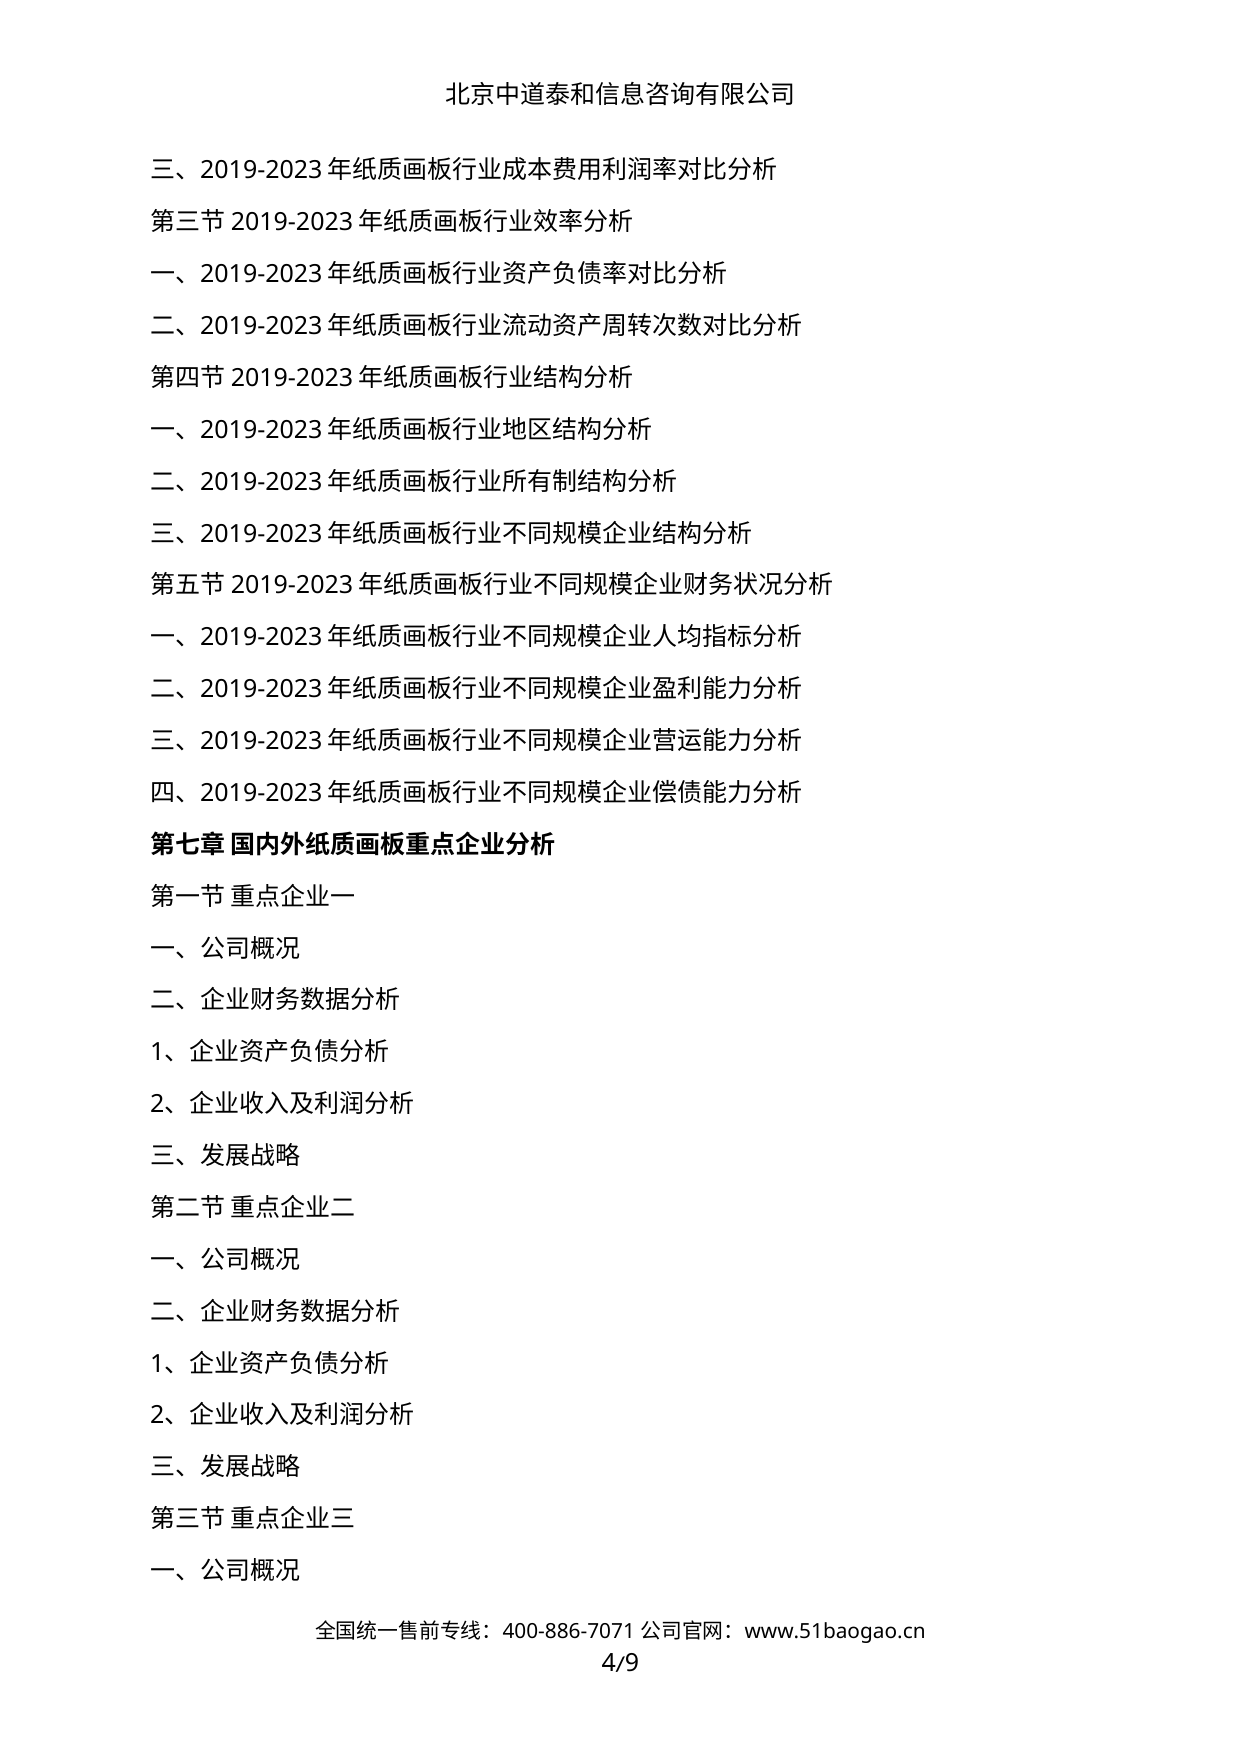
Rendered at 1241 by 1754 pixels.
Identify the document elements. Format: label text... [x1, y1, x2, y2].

text 二、企业财务数据分析 [150, 980, 1090, 1016]
text 一、公司概况 [150, 928, 1090, 964]
text 二、企业财务数据分析 [150, 1291, 1090, 1327]
text 四、2019-2023年纸质画板行业不同规模企业偿债能力分析 [150, 772, 1090, 809]
text 第三节 重点企业三 [150, 1499, 1090, 1535]
text 三、2019-2023年纸质画板行业不同规模企业营运能力分析 [150, 721, 1090, 757]
text 2、企业收入及利润分析 [150, 1395, 1090, 1431]
text 第五节 2019-2023年纸质画板行业不同规模企业财务状况分析 [150, 565, 1090, 601]
text 第三节 2019-2023年纸质画板行业效率分析 [150, 202, 1090, 238]
text 一、公司概况 [150, 1551, 1090, 1587]
text 一、2019-2023年纸质画板行业资产负债率对比分析 [150, 254, 1090, 290]
text 二、2019-2023年纸质画板行业流动资产周转次数对比分析 [150, 306, 1090, 342]
text 第一节 重点企业一 [150, 876, 1090, 912]
text 三、2019-2023年纸质画板行业不同规模企业结构分析 [150, 513, 1090, 549]
text 三、2019-2023年纸质画板行业成本费用利润率对比分析 [150, 150, 1090, 186]
text 一、2019-2023年纸质画板行业地区结构分析 [150, 409, 1090, 446]
text 第七章 国内外纸质画板重点企业分析 [150, 824, 1090, 861]
text 二、2019-2023年纸质画板行业不同规模企业盈利能力分析 [150, 669, 1090, 705]
text 第二节 重点企业二 [150, 1187, 1090, 1224]
text 一、公司概况 [150, 1239, 1090, 1276]
text 一、2019-2023年纸质画板行业不同规模企业人均指标分析 [150, 617, 1090, 653]
text 第四节 2019-2023年纸质画板行业结构分析 [150, 357, 1090, 394]
text 1、企业资产负债分析 [150, 1032, 1090, 1068]
text 三、发展战略 [150, 1447, 1090, 1483]
text 二、2019-2023年纸质画板行业所有制结构分析 [150, 461, 1090, 497]
text 2、企业收入及利润分析 [150, 1084, 1090, 1120]
text 1、企业资产负债分析 [150, 1343, 1090, 1379]
text 三、发展战略 [150, 1136, 1090, 1172]
